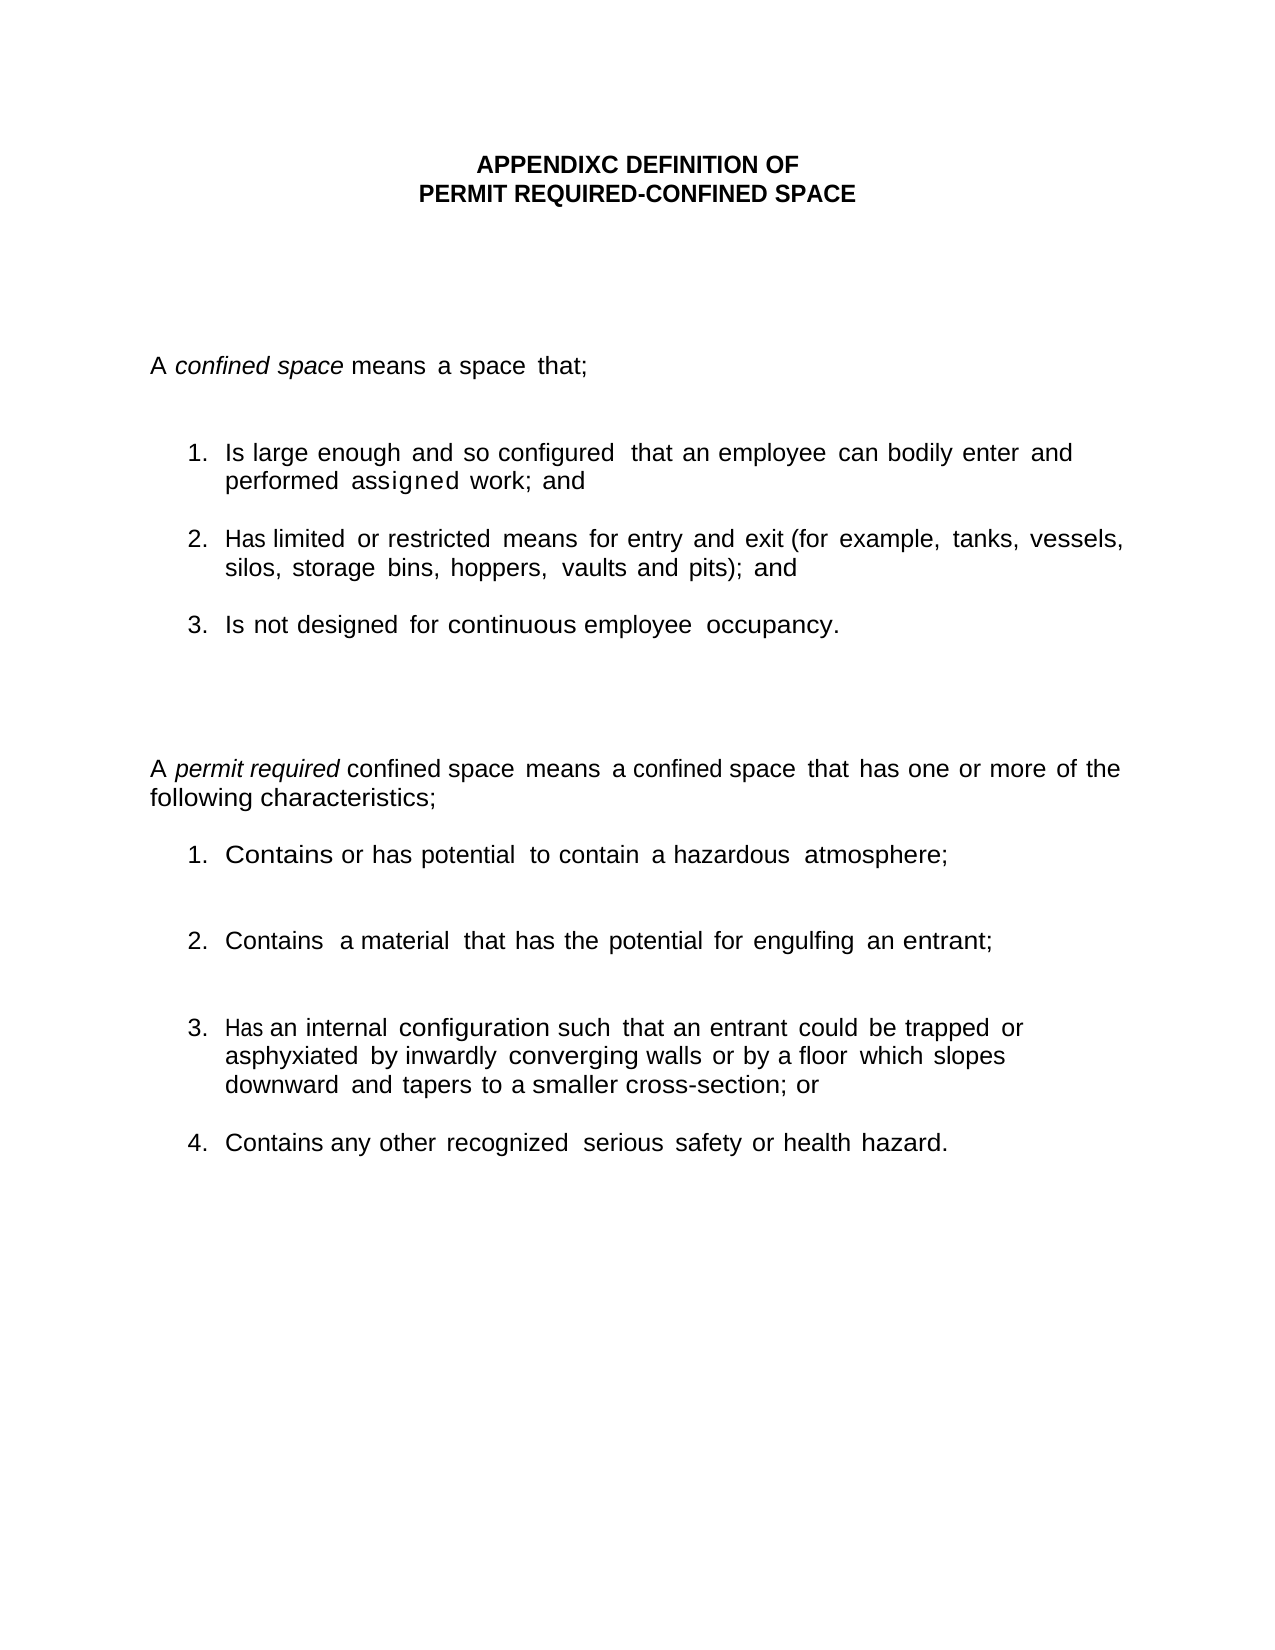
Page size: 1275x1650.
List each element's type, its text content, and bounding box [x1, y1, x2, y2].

list Is not designed for continuous employee occupancy. [187, 610, 1125, 639]
list Has limited or restricted means for entry and exit (for example, tanks, vessels, silos, storage bins, hoppers, vaults and pits); and [187, 524, 1125, 581]
list Is large enough and so configured that an employee can bodily enter and performed assigned work; and [187, 437, 1125, 495]
text A confined space means a space that; [150, 351, 1125, 380]
list Contains any other recognized serious safety or health hazard. [187, 1127, 1125, 1156]
text A permit required confined space means a confined space that has one or more of the following characteristics; [150, 754, 1125, 811]
list Has an internal configuration such that an entrant could be trapped or asphyxiated by inwardly converging walls or by a floor which slopes downward and tapers to a smaller cross-section; or [187, 1012, 1125, 1099]
text APPENDIXC DEFINITION OF [150, 150, 1125, 179]
text PERMIT REQUIRED-CONFINED SPACE [150, 179, 1125, 207]
list Contains a material that has the potential for engulfing an entrant; [187, 926, 1125, 955]
list Contains or has potential to contain a hazardous atmosphere; [187, 840, 1125, 869]
